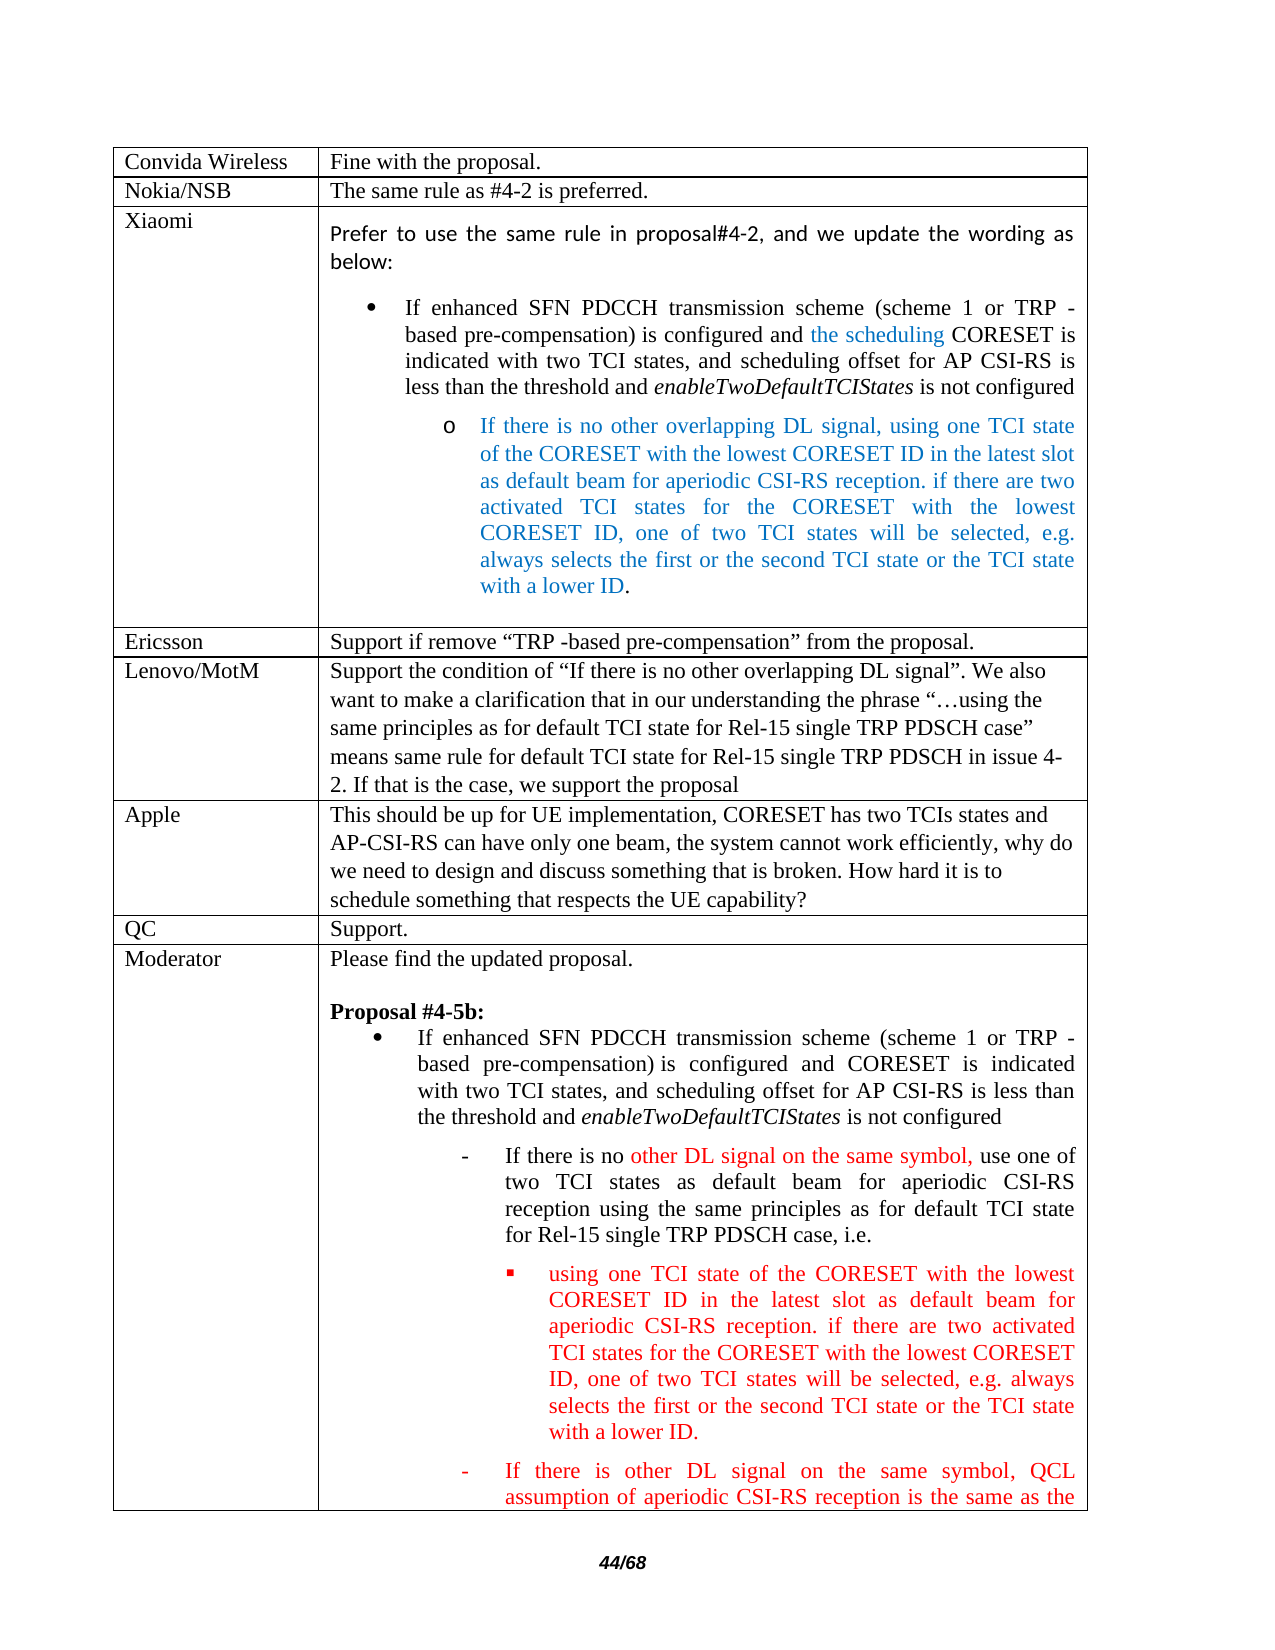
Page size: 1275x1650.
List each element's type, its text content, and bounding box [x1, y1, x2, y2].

table_cell Prefer to use the same rule in proposal#4-2, and we update the wording as below: If enhanced SFN PDCCH transmission scheme (scheme 1 or TRP -based pre-compensation) is configured and the scheduling CORESET is indicated with two TCI states, and scheduling offset for AP CSI-RS is less than the threshold and enableTwoDefaultTCIStates is not configured If there is no other overlapping DL signal, using one TCI state of the CORESET with the lowest CORESET ID in the latest slot as default beam for aperiodic CSI-RS reception. if there are two activated TCI states for the CORESET with the lowest CORESET ID, one of two TCI states will be selected, e.g. always selects the first or the second TCI state or the TCI state with a lower ID. [319, 207, 1087, 627]
table_cell Convida Wireless [114, 148, 318, 176]
table_cell Lenovo/MotM [114, 658, 318, 800]
table_cell Support if remove “TRP -based pre-compensation” from the proposal. [319, 628, 1087, 656]
table_cell Nokia/NSB [114, 178, 318, 206]
table_cell Apple [114, 801, 318, 914]
table_cell Support. [319, 916, 1087, 944]
table_cell Moderator [114, 945, 318, 1509]
table_cell Fine with the proposal. [319, 148, 1087, 176]
table_cell The same rule as #4-2 is preferred. [319, 178, 1087, 206]
table_cell This should be up for UE implementation, CORESET has two TCIs states and AP-CSI-RS can have only one beam, the system cannot work efficiently, why do we need to design and discuss something that is broken. How hard it is to schedule something that respects the UE capability? [319, 801, 1087, 914]
table_cell Ericsson [114, 628, 318, 656]
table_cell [319, 945, 1087, 1509]
table_cell Xiaomi [114, 207, 318, 627]
table_cell Support the condition of “If there is no other overlapping DL signal”. We also want to make a clarification that in our understanding the phrase “…using the same principles as for default TCI state for Rel-15 single TRP PDSCH case” means same rule for default TCI state for Rel-15 single TRP PDSCH in issue 4-2. If that is the case, we support the proposal [319, 658, 1087, 800]
table_cell QC [114, 916, 318, 944]
